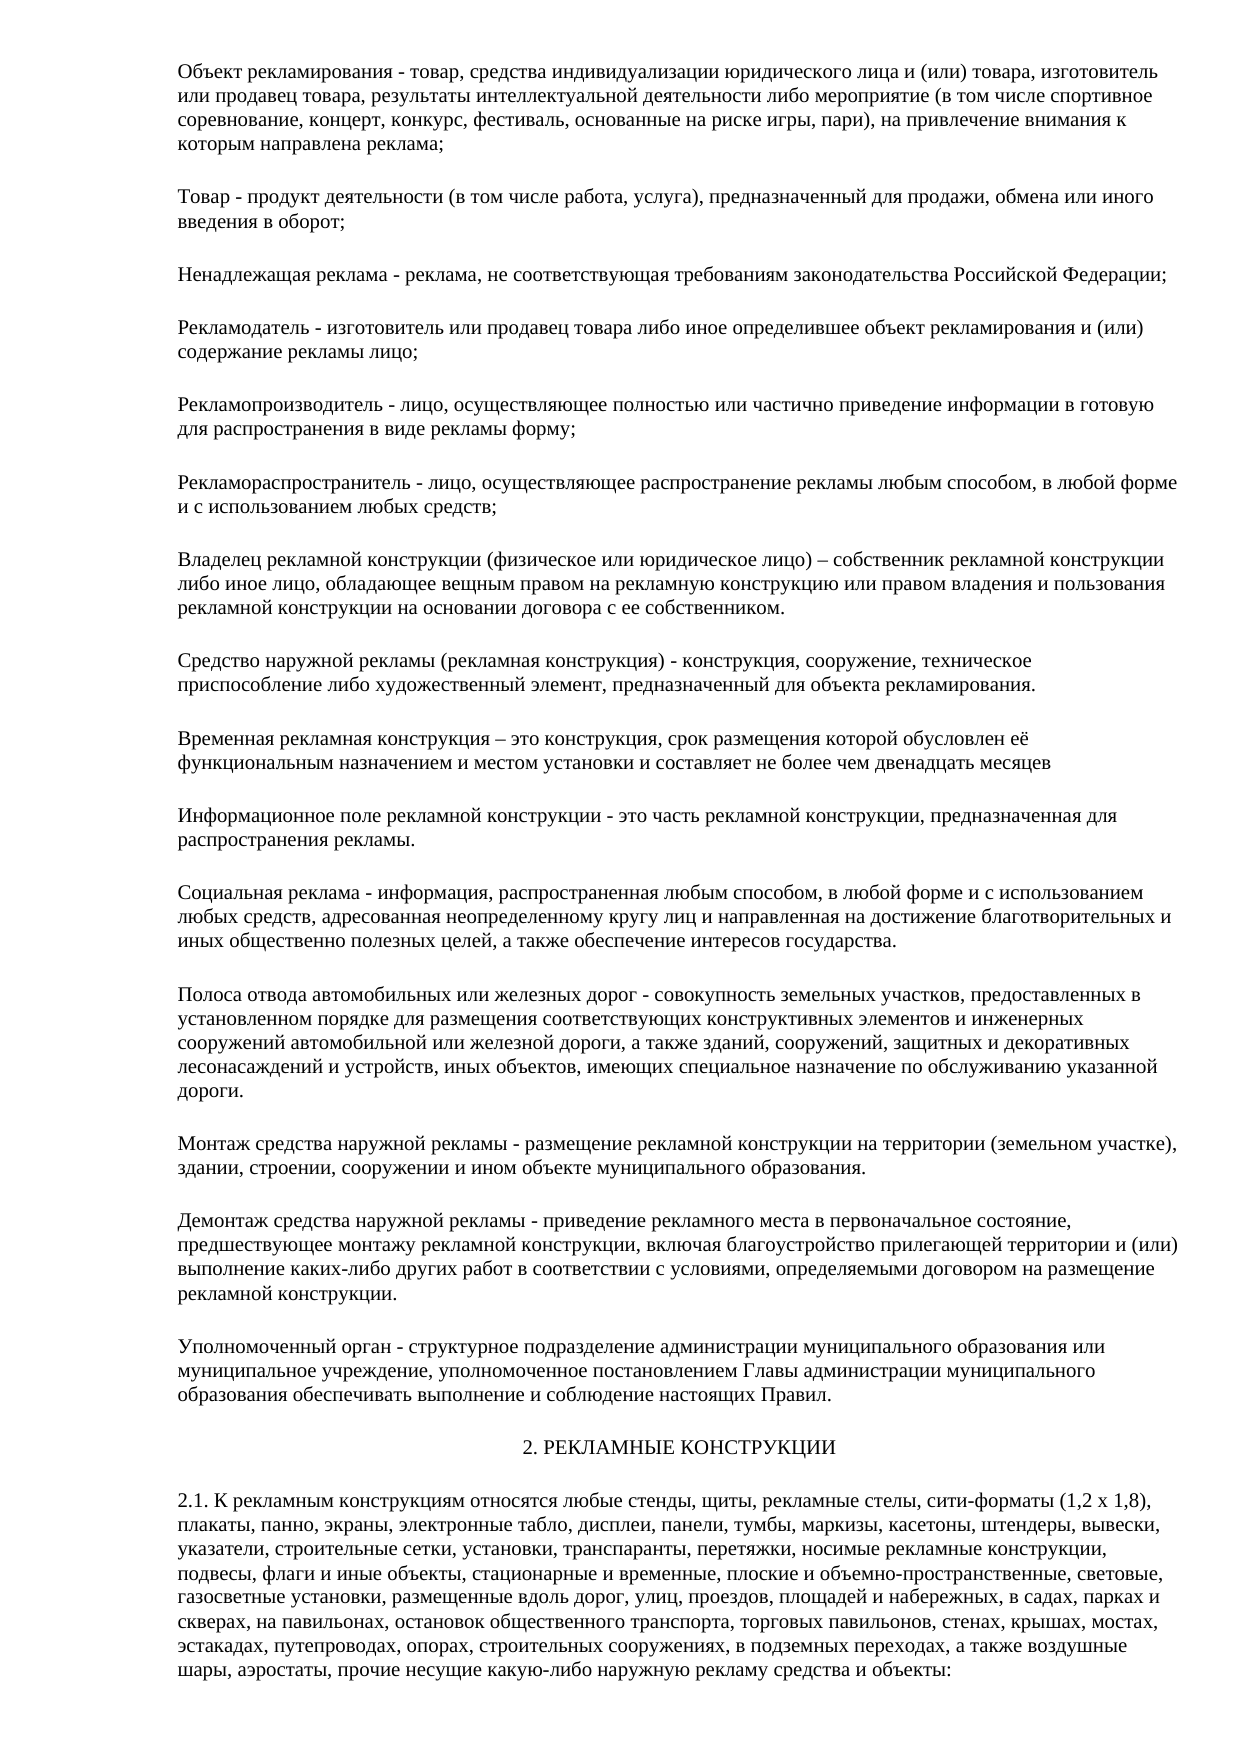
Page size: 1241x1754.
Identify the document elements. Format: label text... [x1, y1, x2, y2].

text Информационное поле рекламной конструкции - это часть рекламной конструкции, предназначенная для распространения рекламы. [177, 803, 1181, 851]
text 2.1. К рекламным конструкциям относятся любые стенды, щиты, рекламные стелы, сити-форматы (1,2 x 1,8), плакаты, панно, экраны, электронные табло, дисплеи, панели, тумбы, маркизы, касетоны, штендеры, вывески, указатели, строительные сетки, установки, транспаранты, перетяжки, носимые рекламные конструкции, подвесы, флаги и иные объекты, стационарные и временные, плоские и объемно-пространственные, световые, газосветные установки, размещенные вдоль дорог, улиц, проездов, площадей и набережных, в садах, парках и скверах, на павильонах, остановок общественного транспорта, торговых павильонов, стенах, крышах, мостах, эстакадах, путепроводах, опорах, строительных сооружениях, в подземных переходах, а также воздушные шары, аэростаты, прочие несущие какую-либо наружную рекламу средства и объекты: [177, 1488, 1181, 1681]
text 2. РЕКЛАМНЫЕ КОНСТРУКЦИИ [177, 1435, 1181, 1459]
text Средство наружной рекламы (рекламная конструкция) - конструкция, сооружение, техническое приспособление либо художественный элемент, предназначенный для объекта рекламирования. [177, 648, 1181, 696]
text Объект рекламирования - товар, средства индивидуализации юридического лица и (или) товара, изготовитель или продавец товара, результаты интеллектуальной деятельности либо мероприятие (в том числе спортивное соревнование, концерт, конкурс, фестиваль, основанные на риске игры, пари), на привлечение внимания к которым направлена реклама; [177, 59, 1181, 155]
text Рекламодатель - изготовитель или продавец товара либо иное определившее объект рекламирования и (или) содержание рекламы лицо; [177, 315, 1181, 363]
text Уполномоченный орган - структурное подразделение администрации муниципального образования или муниципальное учреждение, уполномоченное постановлением Главы администрации муниципального образования обеспечивать выполнение и соблюдение настоящих Правил. [177, 1334, 1181, 1406]
text Рекламопроизводитель - лицо, осуществляющее полностью или частично приведение информации в готовую для распространения в виде рекламы форму; [177, 392, 1181, 440]
text Полоса отвода автомобильных или железных дорог - совокупность земельных участков, предоставленных в установленном порядке для размещения соответствующих конструктивных элементов и инженерных сооружений автомобильной или железной дороги, а также зданий, сооружений, защитных и декоративных лесонасаждений и устройств, иных объектов, имеющих специальное назначение по обслуживанию указанной дороги. [177, 981, 1181, 1102]
text Товар - продукт деятельности (в том числе работа, услуга), предназначенный для продажи, обмена или иного введения в оборот; [177, 184, 1181, 233]
text Демонтаж средства наружной рекламы - приведение рекламного места в первоначальное состояние, предшествующее монтажу рекламной конструкции, включая благоустройство прилегающей территории и (или) выполнение каких-либо других работ в соответствии с условиями, определяемыми договором на размещение рекламной конструкции. [177, 1208, 1181, 1304]
text Временная рекламная конструкция – это конструкция, срок размещения которой обусловлен её функциональным назначением и местом установки и составляет не более чем двенадцать месяцев [177, 726, 1181, 774]
text Монтаж средства наружной рекламы - размещение рекламной конструкции на территории (земельном участке), здании, строении, сооружении и ином объекте муниципального образования. [177, 1131, 1181, 1179]
text Владелец рекламной конструкции (физическое или юридическое лицо) – собственник рекламной конструкции либо иное лицо, обладающее вещным правом на рекламную конструкцию или правом владения и пользования рекламной конструкции на основании договора с ее собственником. [177, 547, 1181, 619]
text Социальная реклама - информация, распространенная любым способом, в любой форме и с использованием любых средств, адресованная неопределенному кругу лиц и направленная на достижение благотворительных и иных общественно полезных целей, а также обеспечение интересов государства. [177, 880, 1181, 952]
text Рекламораспространитель - лицо, осуществляющее распространение рекламы любым способом, в любой форме и с использованием любых средств; [177, 469, 1181, 518]
text Ненадлежащая реклама - реклама, не соответствующая требованиям законодательства Российской Федерации; [177, 262, 1181, 286]
